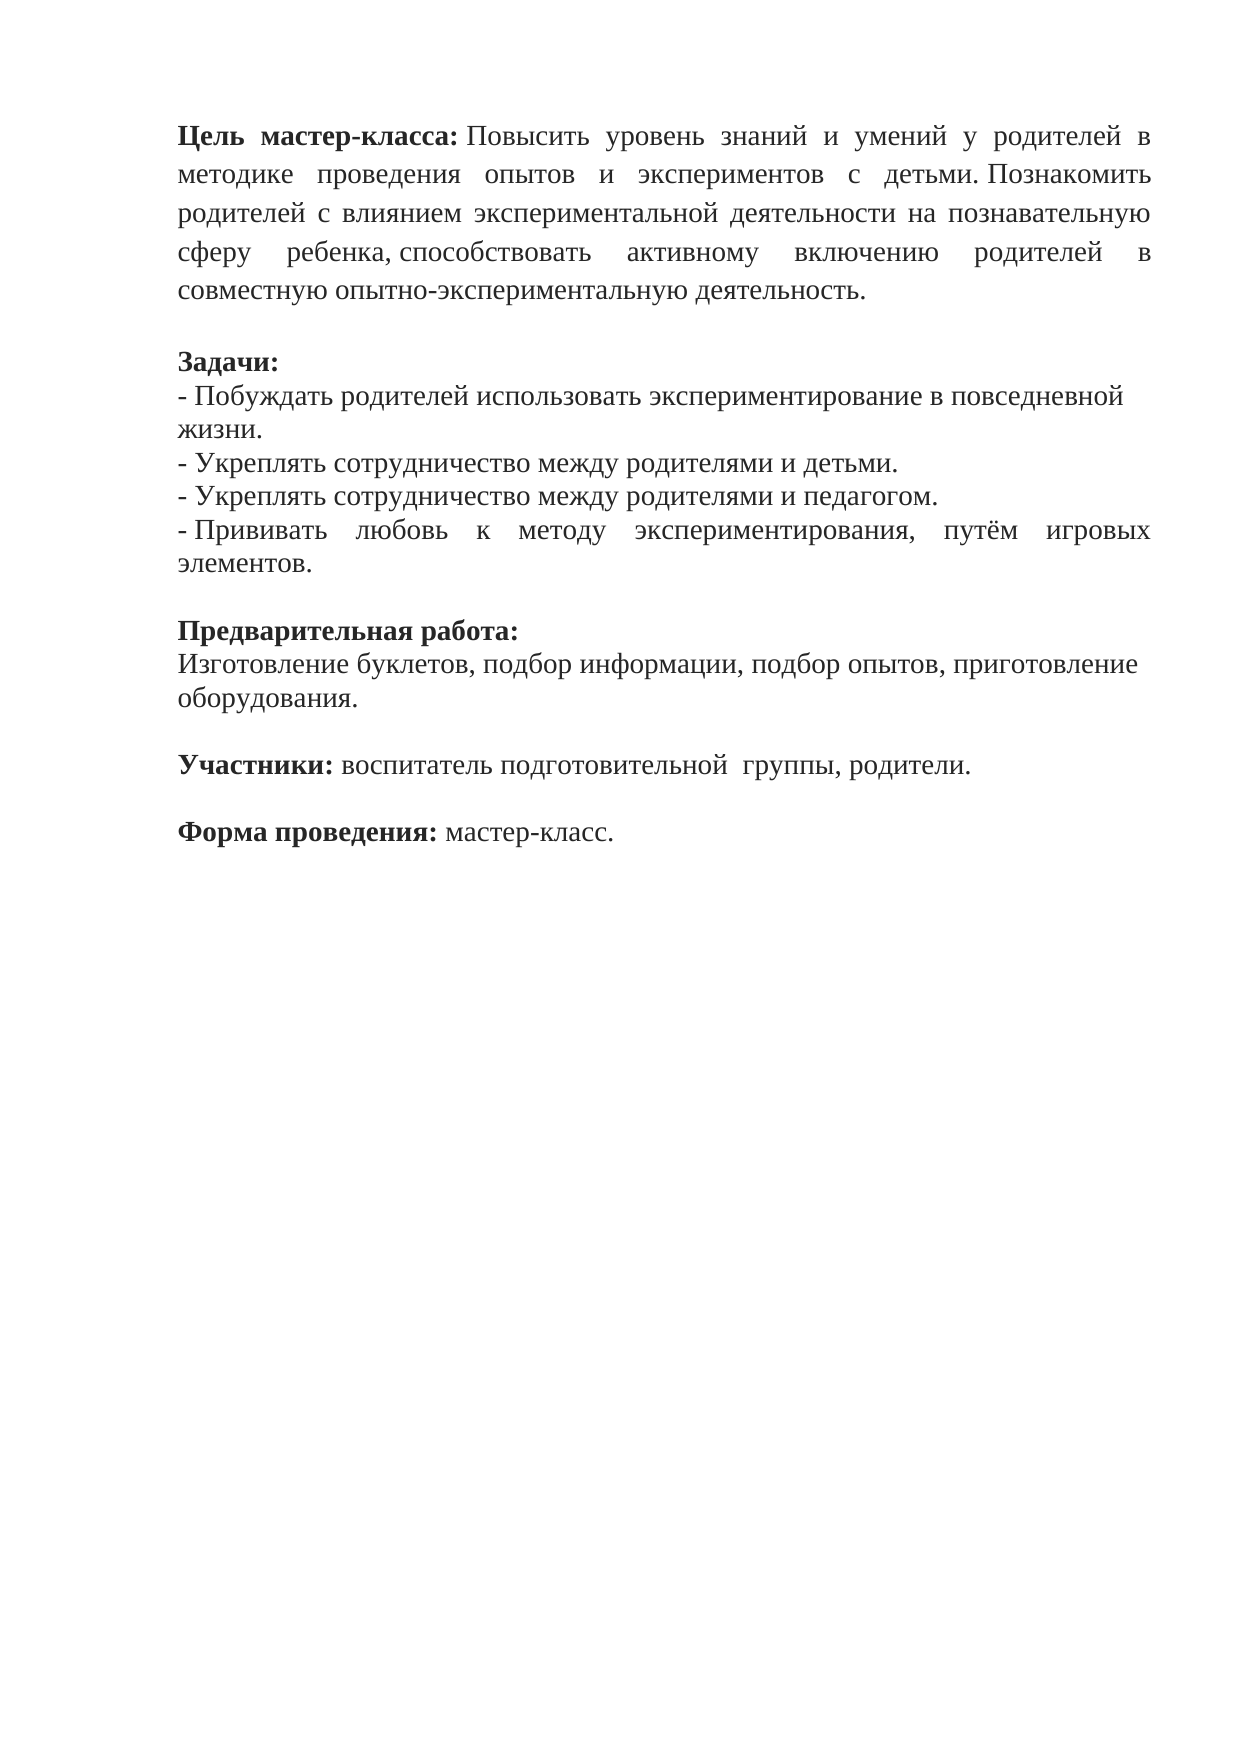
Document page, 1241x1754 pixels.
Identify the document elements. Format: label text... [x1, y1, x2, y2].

text Изготовление буклетов, подбор информации, подбор опытов, приготовление оборудования. [177, 646, 1152, 713]
text - Укреплять сотрудничество между родителями и детьми. [177, 445, 1152, 478]
text - Укреплять сотрудничество между родителями и педагогом. [177, 478, 1152, 512]
text Цель мастер-класса: Повысить уровень знаний и умений у родителей в методике проведения опытов и экспериментов с детьми. Познакомить родителей с влиянием экспериментальной деятельности на познавательную сферу ребенка, способствовать активному включению родителей в совместную опытно-экспериментальную деятельность. [177, 118, 1152, 306]
text Предварительная работа: [177, 613, 1152, 646]
text Задачи: [177, 344, 1152, 378]
text Форма проведения: мастер-класс. [177, 814, 1152, 847]
text - Прививать любовь к методу экспериментирования, путём игровых элементов. [177, 512, 1152, 579]
text Участники: воспитатель подготовительной группы, родители. [177, 747, 1152, 780]
text - Побуждать родителей использовать экспериментирование в повседневной жизни. [177, 378, 1152, 445]
